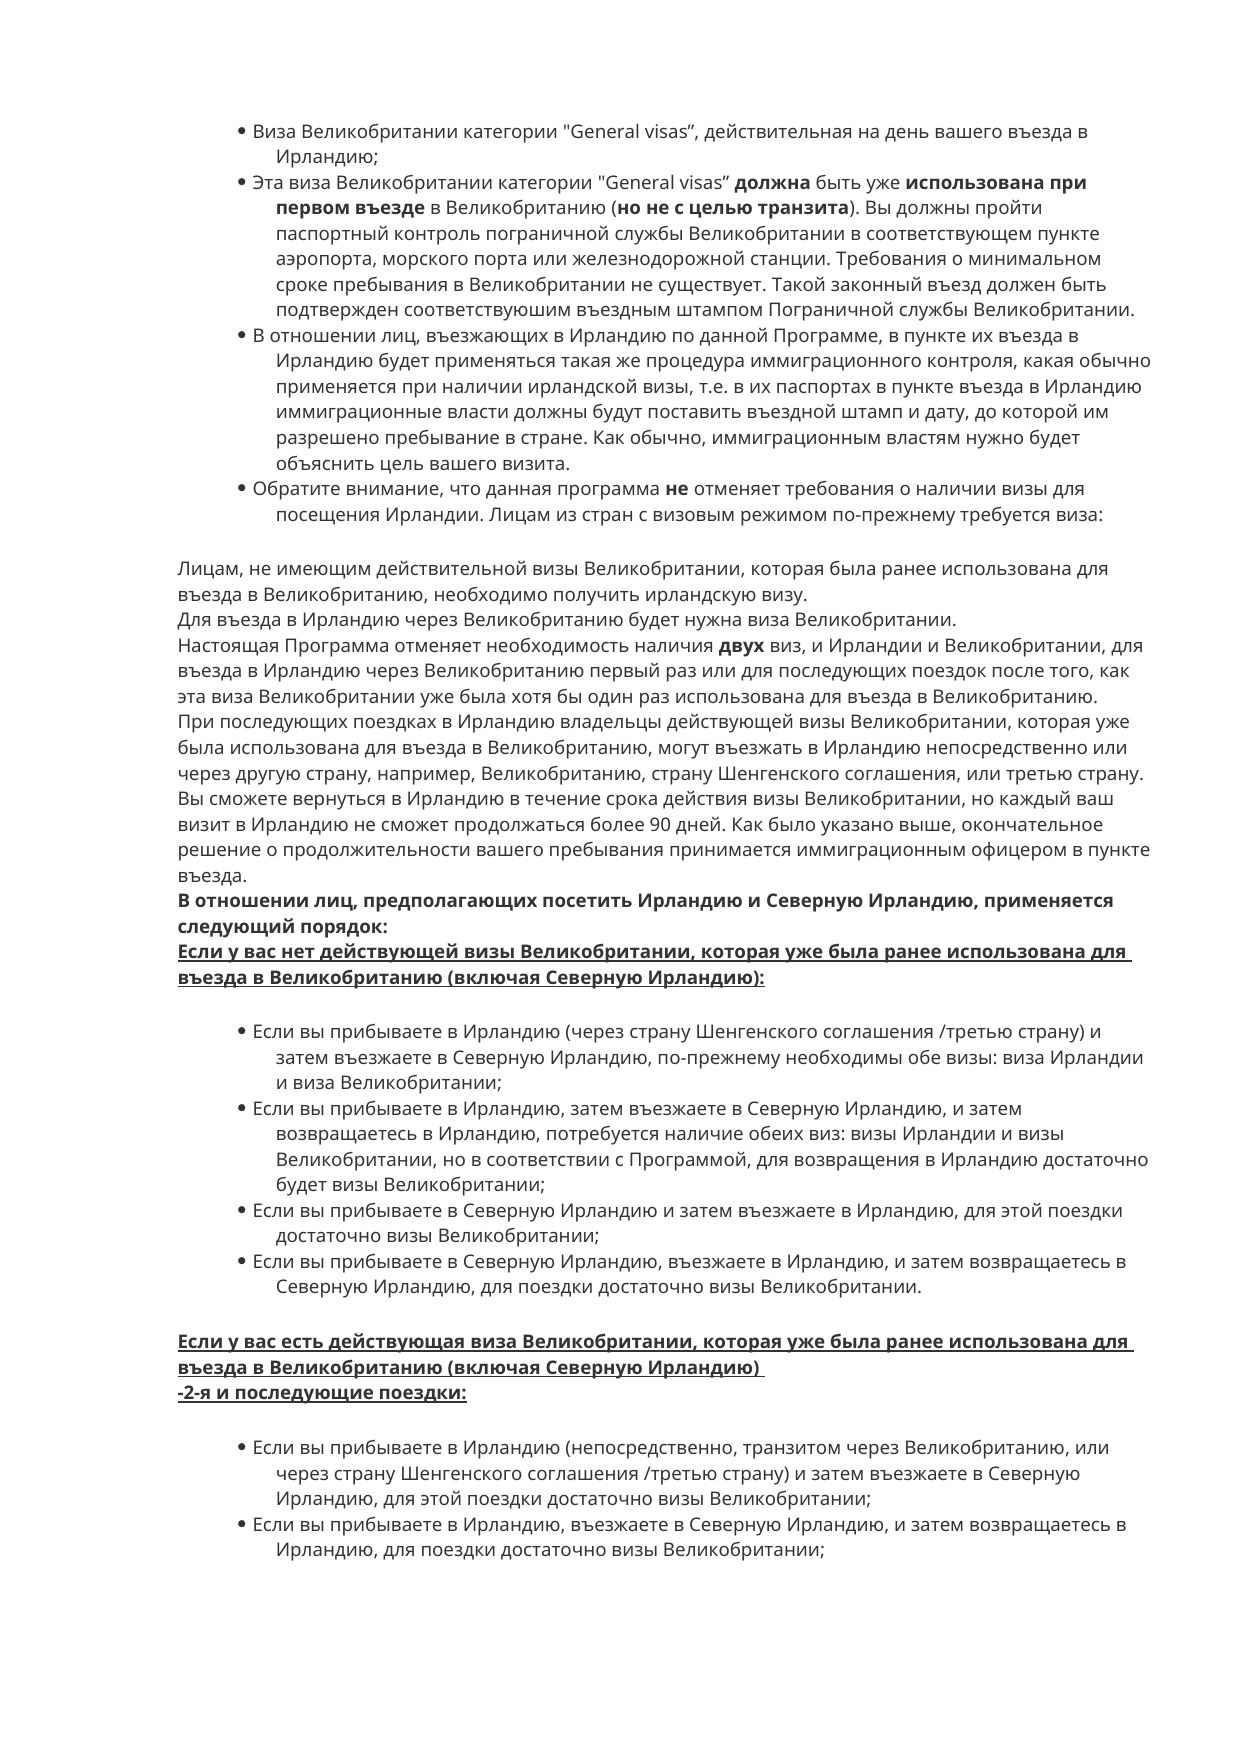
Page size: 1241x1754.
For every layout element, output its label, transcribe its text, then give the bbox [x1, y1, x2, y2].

text Лицам, не имеющим действительной визы Великобритании, которая была ранее использована для въезда в Великобританию, необходимо получить ирландскую визу. Для въезда в Ирландию через Великобританию будет нужна виза Великобритании. Настоящая Программа отменяет необходимость наличия двух виз, и Ирландии и Великобритании, для въезда в Ирландию через Великобританию первый раз или для последующих поездок после того, как эта виза Великобритании уже была хотя бы один раз использована для въезда в Великобританию. При последующих поездках в Ирландию владельцы действующей визы Великобритании, которая уже была использована для въезда в Великобританию, могут въезжать в Ирландию непосредственно или через другую страну, например, Великобританию, страну Шенгенского соглашения, или третью страну. Вы сможете вернуться в Ирландию в течение срока действия визы Великобритании, но каждый ваш визит в Ирландию не сможет продолжаться более 90 дней. Как было указано выше, окончательное решение о продолжительности вашего пребывания принимается иммиграционным офицером в пункте въезда. В отношении лиц, предполагающих посетить Ирландию и Северную Ирландию, применяется следующий порядок: Если у вас нет действующей визы Великобритании, которая уже была ранее использована для въезда в Великобританию (включая Северную Ирландию): [177, 556, 1152, 989]
list Если вы прибываете в Ирландию, затем въезжаете в Северную Ирландию, и затем возвращаетесь в Ирландию, потребуется наличие обеих виз: визы Ирландии и визы Великобритании, но в соответствии с Программой, для возвращения в Ирландию достаточно будет визы Великобритании; [238, 1095, 1152, 1197]
text -2-я и последующие поездки: [177, 1379, 1152, 1405]
list Если вы прибываете в Северную Ирландию, въезжаете в Ирландию, и затем возвращаетесь в Северную Ирландию, для поездки достаточно визы Великобритании. [238, 1248, 1152, 1299]
text Если у вас есть действующая виза Великобритании, которая уже была ранее использована для въезда в Великобританию (включая Северную Ирландию) [177, 1328, 1152, 1379]
list Виза Великобритании категории "General visas”, действительная на день вашего въезда в Ирландию; [238, 118, 1152, 169]
list Если вы прибываете в Северную Ирландию и затем въезжаете в Ирландию, для этой поездки достаточно визы Великобритании; [238, 1197, 1152, 1248]
list Если вы прибываете в Ирландию (через страну Шенгенского соглашения /третью страну) и затем въезжаете в Северную Ирландию, по-прежнему необходимы обе визы: виза Ирландии и виза Великобритании; [238, 1019, 1152, 1095]
list Обратите внимание, что данная программа не отменяет требования о наличии визы для посещения Ирландии. Лицам из стран с визовым режимом по-прежнему требуется виза: [238, 475, 1152, 526]
list Если вы прибываете в Ирландию (непосредственно, транзитом через Великобританию, или через страну Шенгенского соглашения /третью страну) и затем въезжаете в Северную Ирландию, для этой поездки достаточно визы Великобритании; [238, 1434, 1152, 1511]
list Эта виза Великобритании категории "General visas” должна быть уже использована при первом въезде в Великобританию (но не с целью транзита). Вы должны пройти паспортный контроль пограничной службы Великобритании в соответствующем пункте аэропорта, морского порта или железнодорожной станции. Требования о минимальном сроке пребывания в Великобритании не существует. Такой законный въезд должен быть подтвержден соответствуюшим въездным штампом Пограничной службы Великобритании. [238, 169, 1152, 322]
list В отношении лиц, въезжающих в Ирландию по данной Программе, в пункте их въезда в Ирландию будет применяться такая же процедура иммиграционного контроля, какая обычно применяется при наличии ирландской визы, т.е. в их паспортах в пункте въезда в Ирландию иммиграционные власти должны будут поставить въездной штамп и дату, до которой им разрешено пребывание в стране. Как обычно, иммиграционным властям нужно будет объяснить цель вашего визита. [238, 322, 1152, 475]
list Если вы прибываете в Ирландию, въезжаете в Северную Ирландию, и затем возвращаетесь в Ирландию, для поездки достаточно визы Великобритании; [238, 1511, 1152, 1562]
